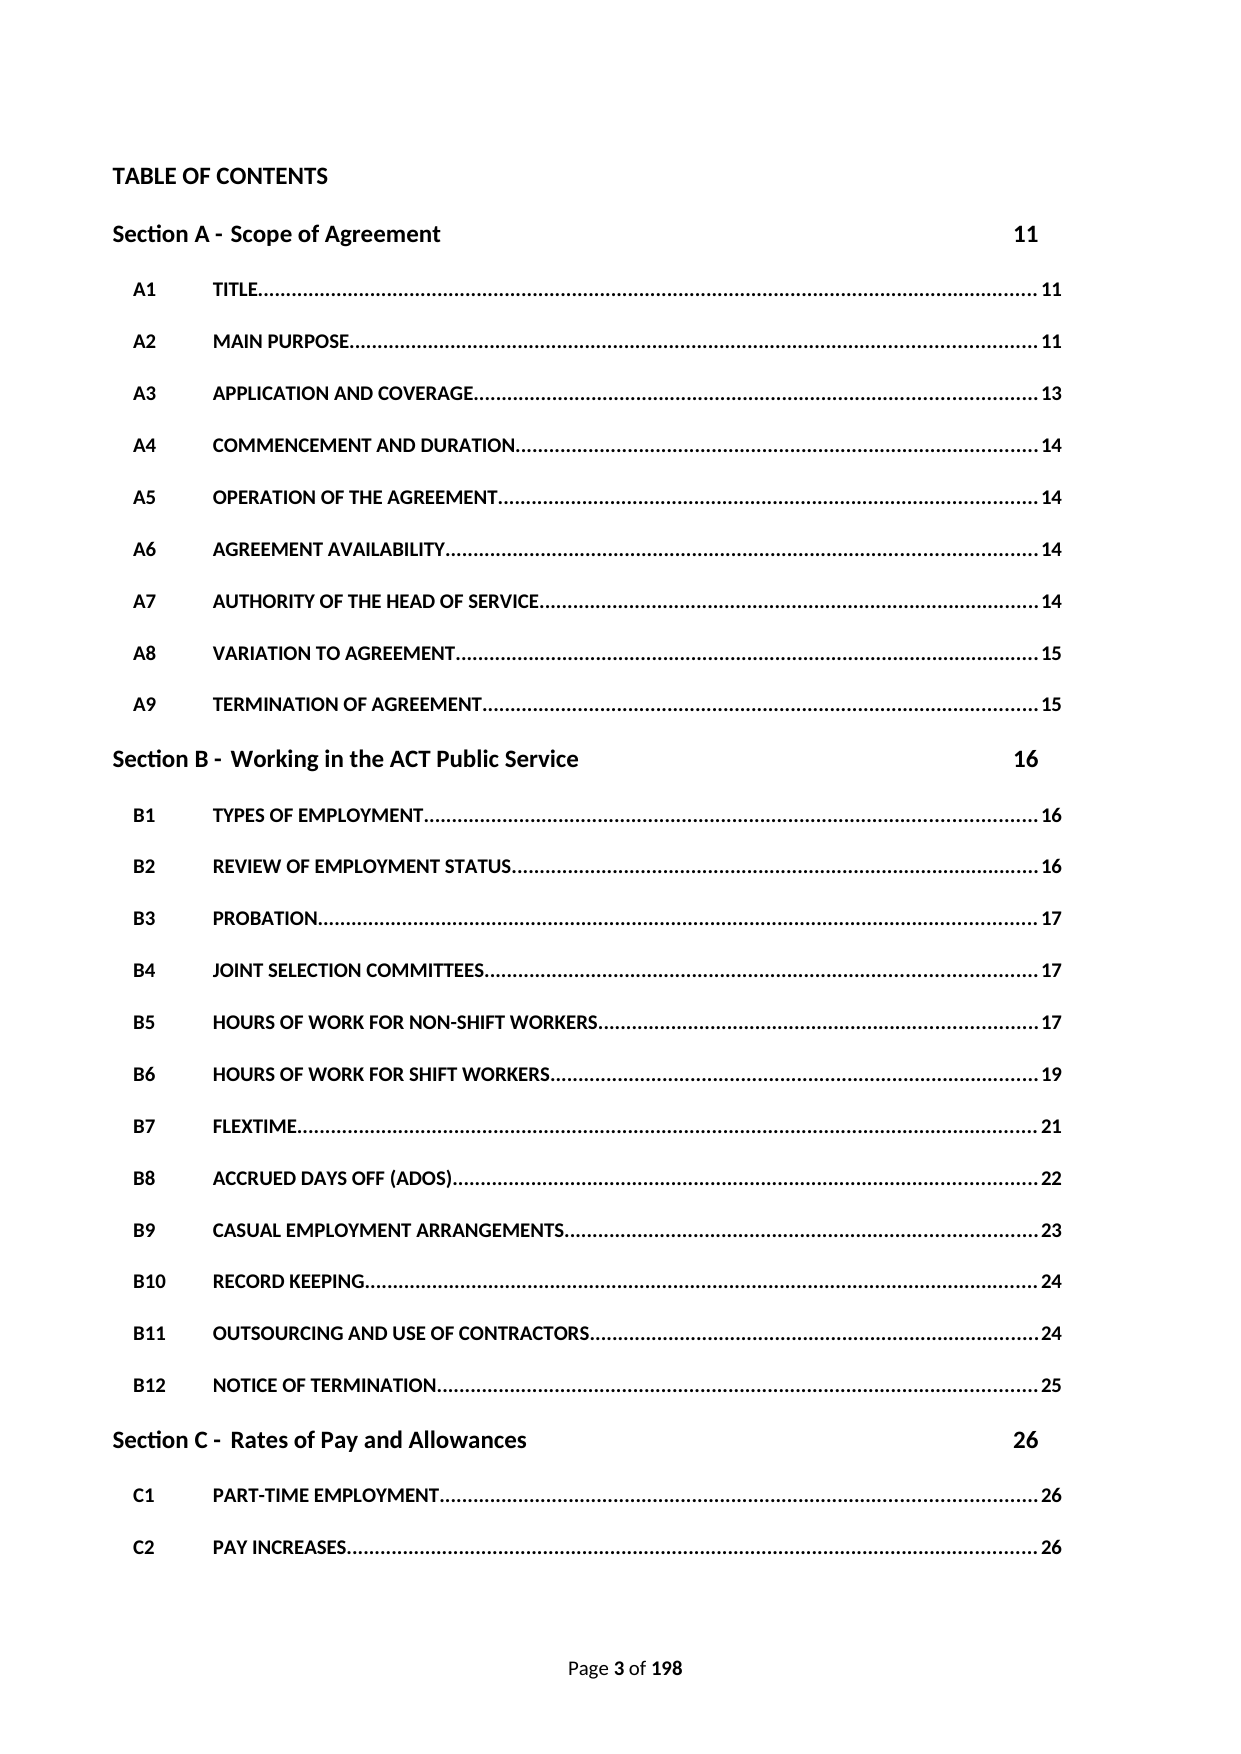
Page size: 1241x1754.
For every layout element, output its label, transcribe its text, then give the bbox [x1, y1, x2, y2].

text C1 Part-Time Employment 26 [133, 1482, 1063, 1508]
text B8 Accrued Days Off (ADOs) 22 [133, 1165, 1063, 1190]
text B4 Joint Selection Committees 17 [133, 957, 1063, 983]
text Section C - Rates of Pay and Allowances 26 [112, 1424, 1063, 1455]
text A3 Application and Coverage 13 [133, 380, 1063, 406]
text A9 Termination of Agreement 15 [133, 692, 1063, 717]
text B12 Notice of Termination 25 [133, 1372, 1063, 1398]
text A8 Variation to Agreement 15 [133, 640, 1063, 665]
text C2 Pay Increases 26 [133, 1534, 1063, 1560]
text B10 Record Keeping 24 [133, 1269, 1063, 1294]
text A1 Title 11 [133, 277, 1063, 302]
text A7 Authority of the Head of Service 14 [133, 588, 1063, 613]
text A5 Operation of the Agreement 14 [133, 484, 1063, 509]
text B5 Hours of Work for Non-Shift Workers 17 [133, 1009, 1063, 1035]
text B2 Review of Employment Status 16 [133, 854, 1063, 879]
text Section B - Working in the ACT Public Service 16 [112, 743, 1063, 774]
text B1 Types of Employment 16 [133, 802, 1063, 827]
text A6 Agreement Availability 14 [133, 536, 1063, 561]
text Section A - Scope of Agreement 11 [112, 218, 1063, 249]
text B3 Probation 17 [133, 906, 1063, 931]
text B9 Casual Employment Arrangements 23 [133, 1217, 1063, 1242]
text A4 Commencement and Duration 14 [133, 432, 1063, 458]
text TABLE OF CONTENTS [112, 160, 1063, 191]
text B11 Outsourcing and Use of Contractors 24 [133, 1321, 1063, 1346]
text B7 Flextime 21 [133, 1113, 1063, 1138]
text A2 Main Purpose 11 [133, 328, 1063, 354]
text B6 Hours of Work for Shift Workers 19 [133, 1061, 1063, 1087]
